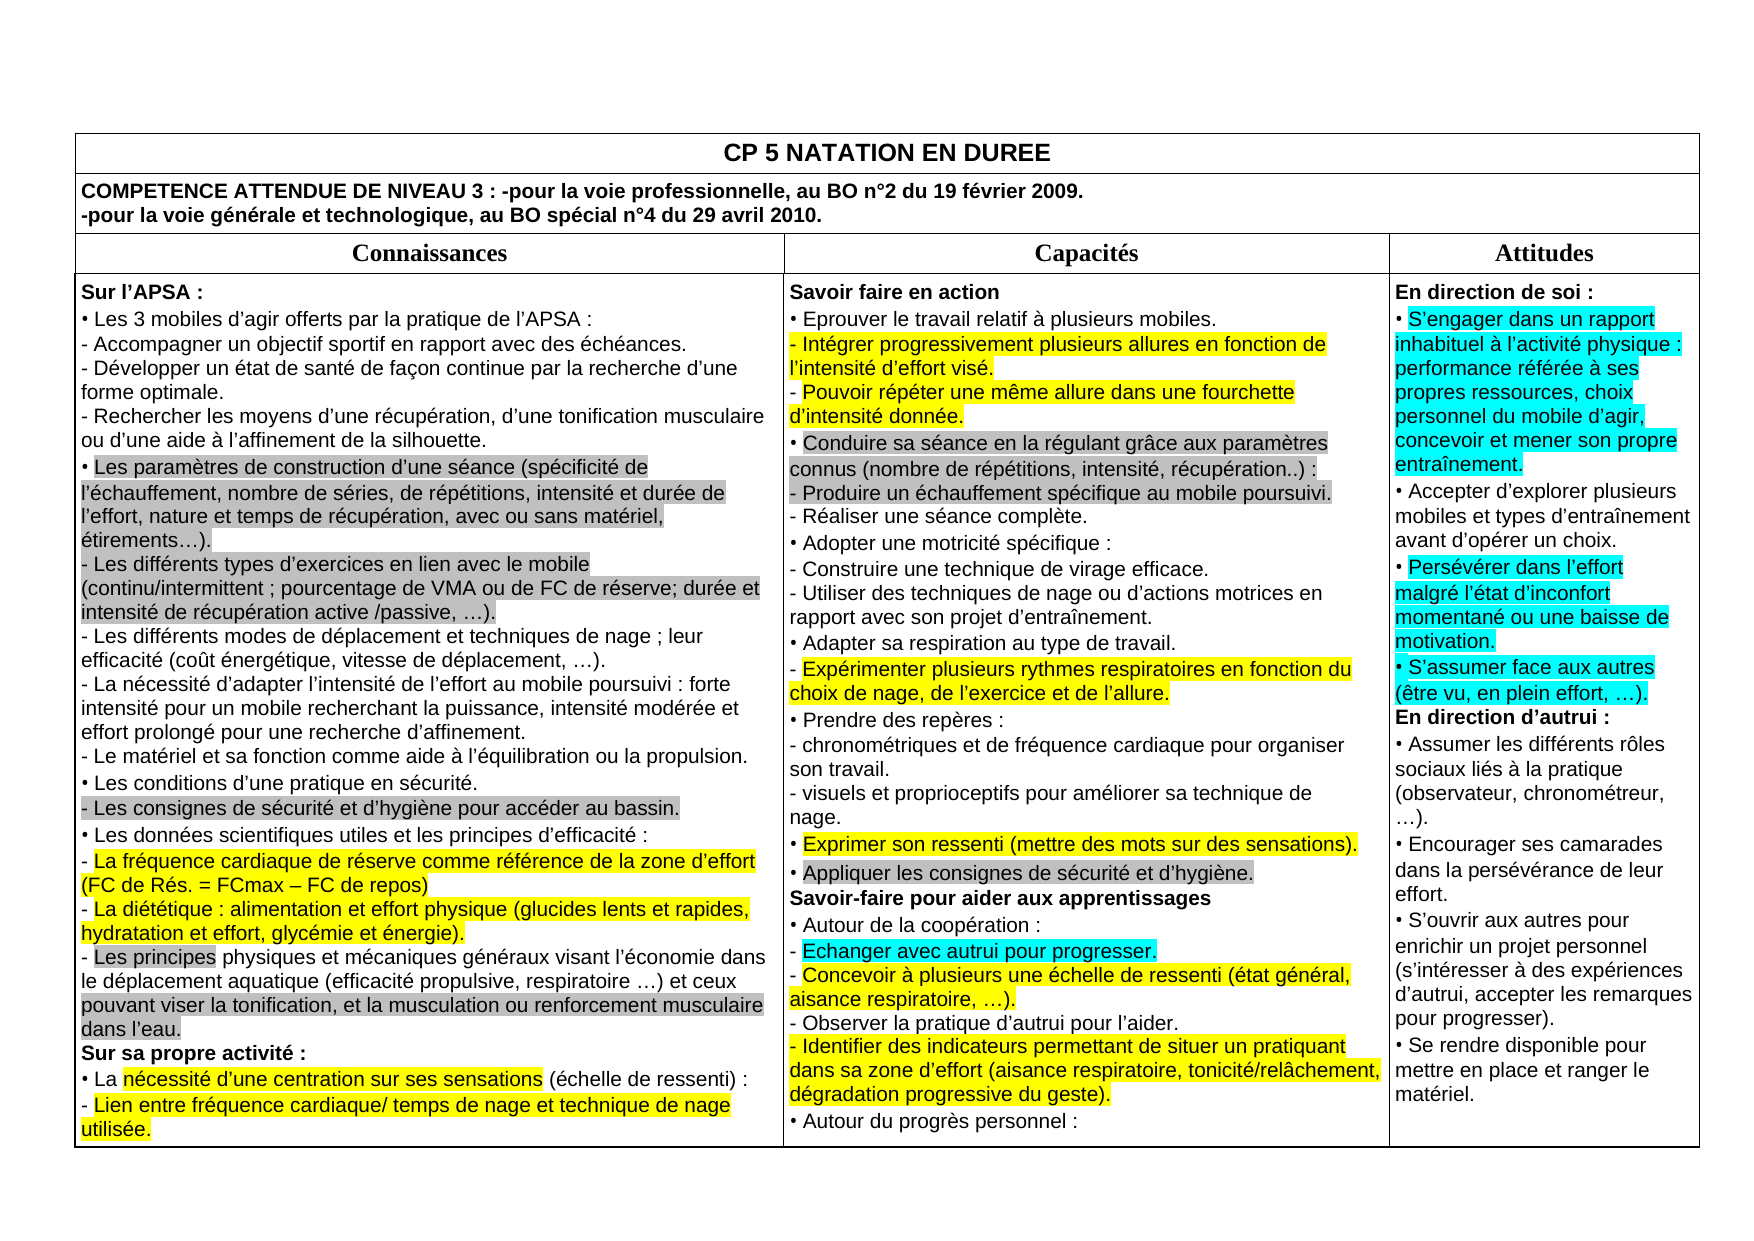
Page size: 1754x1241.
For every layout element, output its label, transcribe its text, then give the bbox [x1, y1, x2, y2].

table_header CP 5 NATATION EN DUREE [76, 134, 1699, 173]
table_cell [76, 274, 783, 1146]
table_cell Capacités [785, 234, 1389, 273]
table_cell Attitudes [1390, 234, 1699, 273]
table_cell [784, 274, 1389, 1146]
table_cell COMPETENCE ATTENDUE DE NIVEAU 3 : -pour la voie professionnelle, au BO n°2 du 19 février 2009. -pour la voie générale et technologique, au BO spécial n°4 du 29 avril 2010. [76, 174, 1699, 232]
table_cell Connaissances [76, 234, 784, 273]
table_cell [1390, 274, 1699, 1146]
